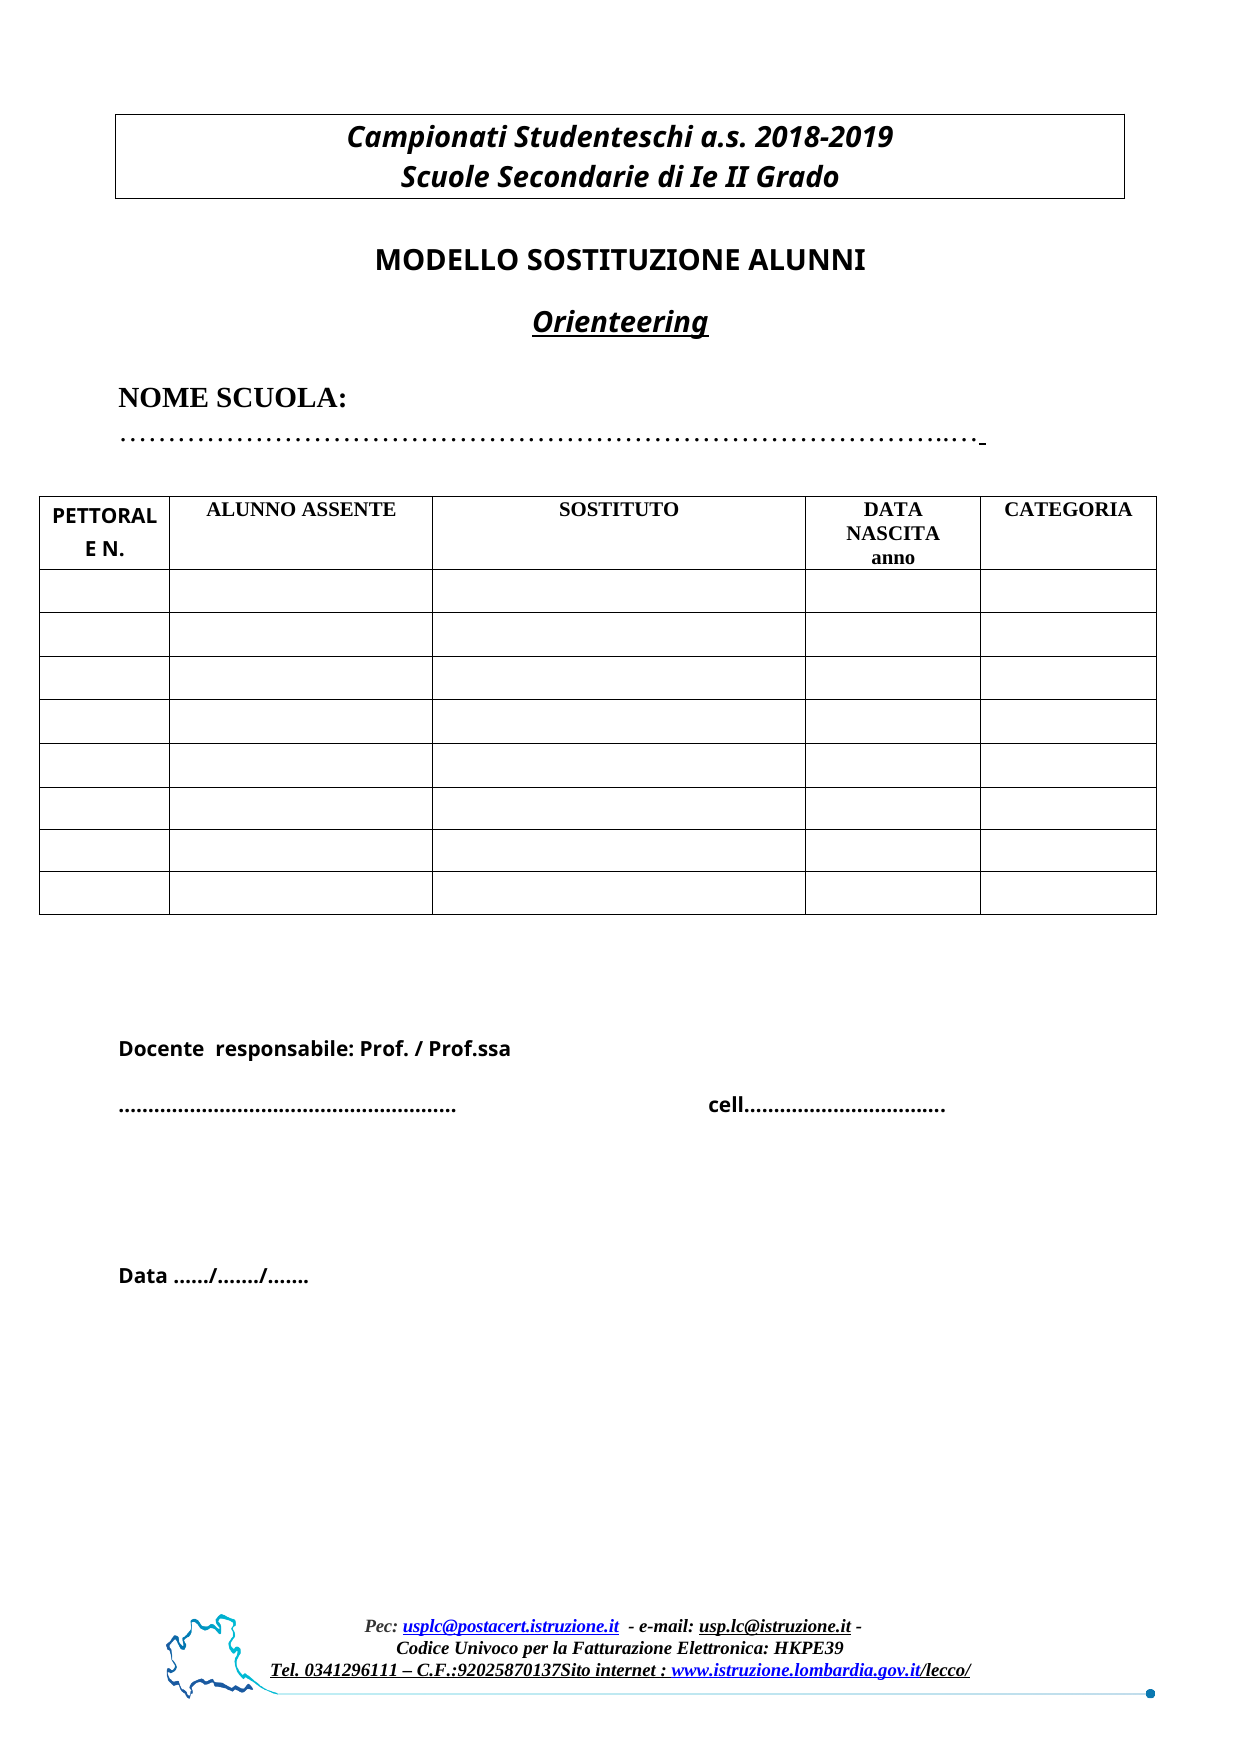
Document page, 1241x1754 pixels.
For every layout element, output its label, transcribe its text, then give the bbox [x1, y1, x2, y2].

table_cell [40, 657, 169, 699]
table_cell [433, 830, 805, 871]
text Orienteering [118, 301, 1122, 341]
table_cell [170, 570, 432, 612]
table_cell [981, 788, 1156, 828]
table_cell [433, 744, 805, 787]
table_cell [806, 830, 980, 871]
text Campionati Studenteschi a.s. 2018-2019 [116, 115, 1124, 153]
table_header PETTORALE N. [40, 497, 169, 569]
table_cell [981, 872, 1156, 914]
table_header CATEGORIA [981, 497, 1156, 569]
table_cell [806, 657, 980, 699]
table_cell [40, 570, 169, 612]
text Data ……/……./……. [118, 1261, 1122, 1290]
table_cell [170, 657, 432, 699]
table_cell [40, 700, 169, 742]
table_header ALUNNO ASSENTE [170, 497, 432, 569]
table_cell [40, 830, 169, 871]
table_cell [40, 744, 169, 787]
table_cell [806, 613, 980, 656]
table_cell [981, 830, 1156, 871]
table_cell [981, 744, 1156, 787]
text ………………………………………………… cell……………………………. [118, 1091, 1122, 1119]
table_cell [806, 744, 980, 787]
table_cell [433, 872, 805, 914]
table_cell [170, 700, 432, 742]
table_cell [170, 613, 432, 656]
table_cell [170, 744, 432, 787]
table_cell [806, 570, 980, 612]
table_cell [40, 613, 169, 656]
table_cell [170, 872, 432, 914]
table_cell [981, 700, 1156, 742]
table_cell [433, 700, 805, 742]
table_cell [40, 872, 169, 914]
table_cell [170, 830, 432, 871]
picture [148, 1611, 1157, 1699]
table_cell [170, 788, 432, 828]
table_cell [806, 700, 980, 742]
table_cell [40, 788, 169, 828]
table_cell [806, 872, 980, 914]
table_header DATA NASCITA anno [806, 497, 980, 569]
text Scuole Secondarie di Ie II Grado [116, 153, 1124, 198]
table_header SOSTITUTO [433, 497, 805, 569]
table_cell [433, 613, 805, 656]
table_cell [806, 788, 980, 828]
table_cell [433, 657, 805, 699]
table_cell [433, 788, 805, 828]
table_cell [981, 657, 1156, 699]
table_cell [981, 570, 1156, 612]
table_cell [981, 613, 1156, 656]
table_cell [433, 570, 805, 612]
text MODELLO SOSTITUZIONE ALUNNI [118, 239, 1122, 278]
text Docente responsabile: Prof. / Prof.ssa [118, 1034, 1122, 1062]
text NOME SCUOLA:…………………………………………………………………………..… [118, 381, 1122, 448]
